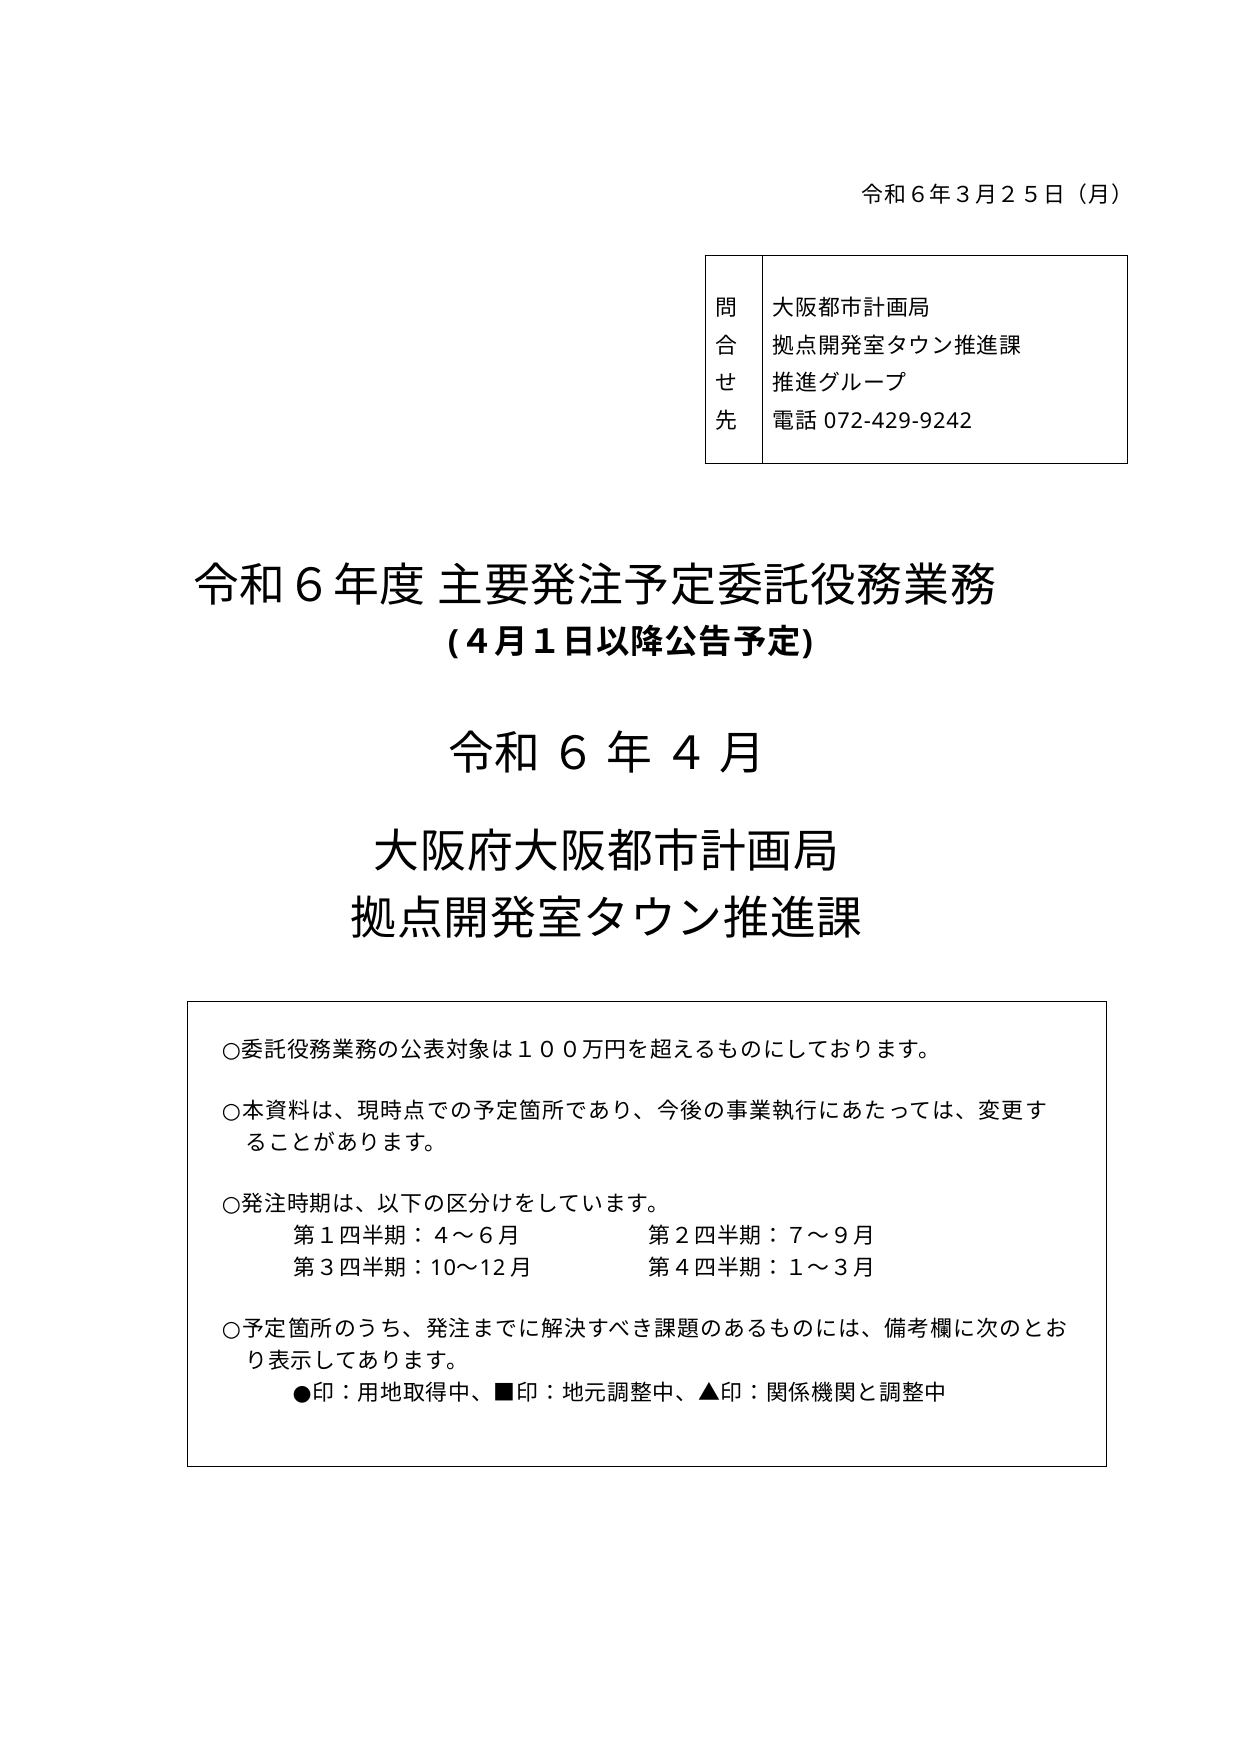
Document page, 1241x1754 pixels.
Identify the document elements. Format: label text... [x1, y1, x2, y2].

table_header 大阪都市計画局 拠点開発室タウン推進課 推進グループ 電話 072-429-9242 [763, 256, 1127, 463]
text (４月１日以降公告予定) [118, 614, 1142, 663]
text 拠点開発室タウン推進課 [118, 881, 1095, 947]
text 令和 ６ 年 ４ 月 [118, 717, 1095, 783]
table_header ○委託役務業務の公表対象は１００万円を超えるものにしております。 ○本資料は、現時点での予定箇所であり、今後の事業執行にあたっては、変更することがあります。 ○発注時期は、以下の区分けをしています。 第１四半期：４～６月 第２四半期：７～９月 第３四半期：10～12月 第４四半期：１～３月 ○予定箇所のうち、発注までに解決すべき課題のあるものには、備考欄に次のとおり表示してあります。 ●印：用地取得中、■印：地元調整中、▲印：関係機関と調整中 [188, 1002, 1106, 1466]
text 令和６年度 主要発注予定委託役務業務 [118, 548, 1072, 614]
text 大阪府大阪都市計画局 [118, 814, 1095, 881]
table_header 問合せ先 [706, 256, 762, 463]
text 令和６年３月２５日（月） [118, 177, 1133, 209]
